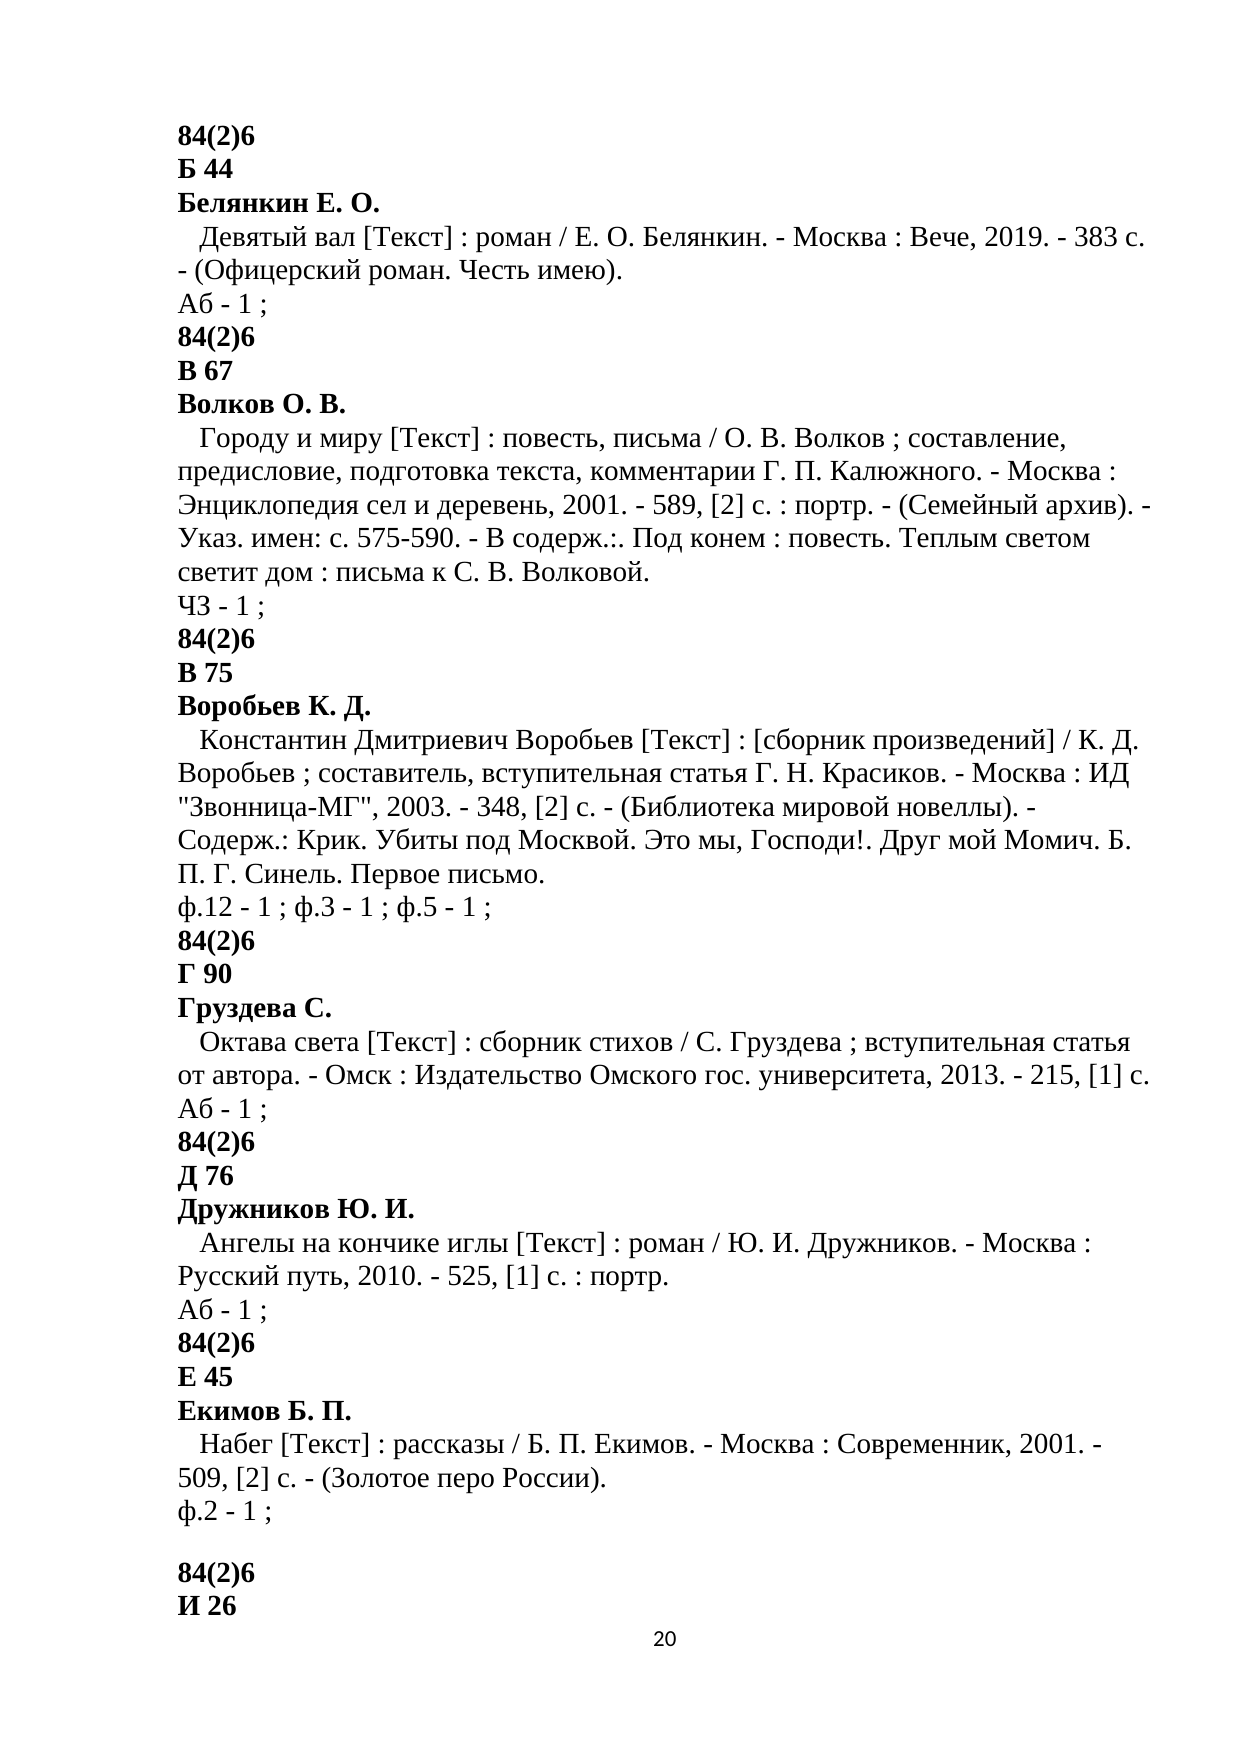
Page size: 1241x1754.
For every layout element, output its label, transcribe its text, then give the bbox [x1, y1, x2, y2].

text 84(2)6 Б 44 Белянкин Е. О. Девятый вал [Текст] : роман / Е. О. Белянкин. - Москва : Вече, 2019. - 383 с. - (Офицерский роман. Честь имею). [177, 118, 1152, 286]
text 84(2)6 Г 90 Груздева С. Октава света [Текст] : сборник стихов / С. Груздева ; вступительная статья от автора. - Омск : Издательство Омского гос. университета, 2013. - 215, [1] с. [177, 923, 1152, 1091]
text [177, 1555, 1152, 1622]
text 84(2)6 Е 45 Екимов Б. П. Набег [Текст] : рассказы / Б. П. Екимов. - Москва : Современник, 2001. - 509, [2] с. - (Золотое перо России). [177, 1326, 1152, 1493]
text ф.12 - 1 ; ф.3 - 1 ; ф.5 - 1 ; [177, 889, 1152, 923]
text 84(2)6 В 75 Воробьев К. Д. Константин Дмитриевич Воробьев [Текст] : [сборник произведений] / К. Д. Воробьев ; составитель, вступительная статья Г. Н. Красиков. - Москва : ИД "Звонница-МГ", 2003. - 348, [2] с. - (Библиотека мировой новеллы). - Содерж.: Крик. Убиты под Москвой. Это мы, Господи!. Друг мой Момич. Б. П. Г. Синель. Первое письмо. [177, 621, 1152, 889]
text Аб - 1 ; [177, 286, 1152, 319]
text 84(2)6 В 67 Волков О. В. Городу и миру [Текст] : повесть, письма / О. В. Волков ; составление, предисловие, подготовка текста, комментарии Г. П. Калюжного. - Москва : Энциклопедия сел и деревень, 2001. - 589, [2] с. : портр. - (Семейный архив). - Указ. имен: с. 575-590. - В содерж.:. Под конем : повесть. Теплым светом светит дом : письма к С. В. Волковой. [177, 319, 1152, 588]
text 84(2)6 Д 76 Дружников Ю. И. Ангелы на кончике иглы [Текст] : роман / Ю. И. Дружников. - Москва : Русский путь, 2010. - 525, [1] с. : портр. [177, 1124, 1152, 1292]
text Аб - 1 ; [177, 1091, 1152, 1124]
text ф.2 - 1 ; [177, 1493, 1152, 1527]
text Аб - 1 ; [177, 1292, 1152, 1326]
text ЧЗ - 1 ; [177, 588, 1152, 621]
